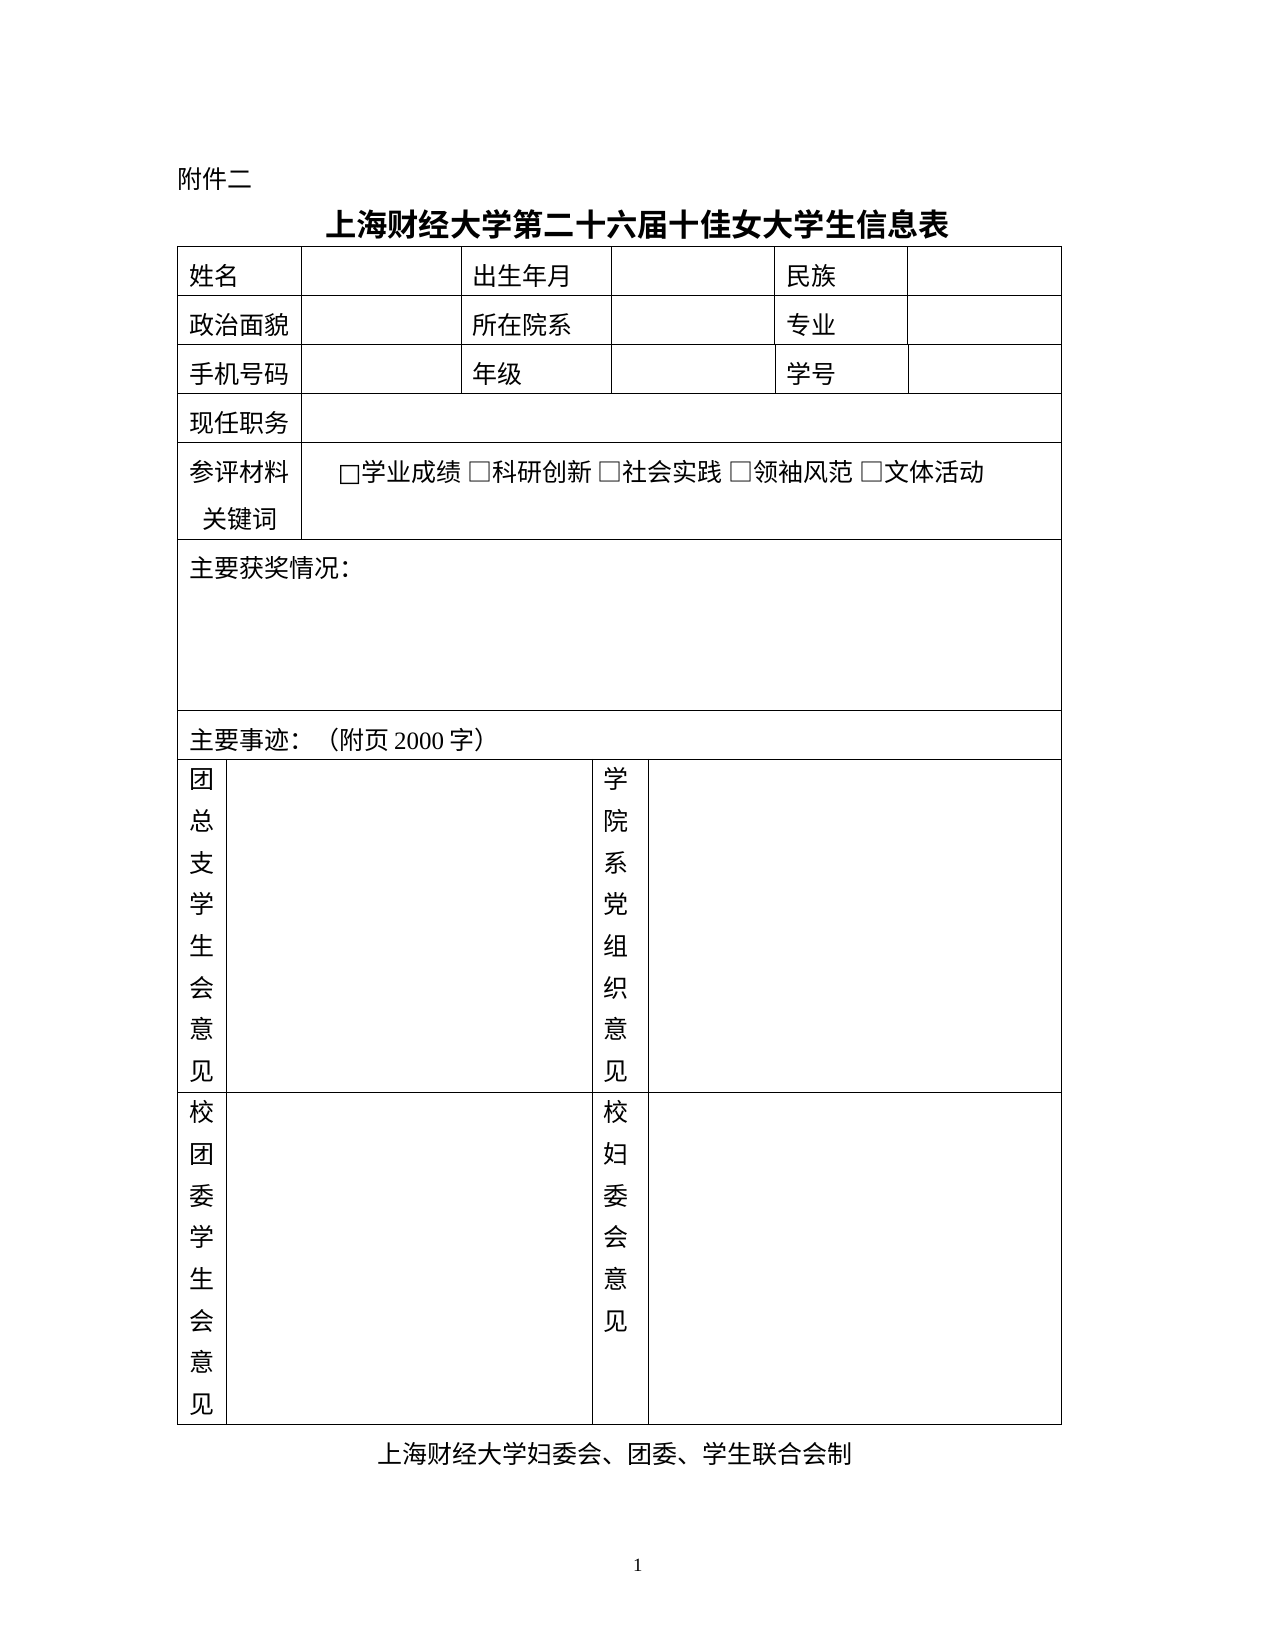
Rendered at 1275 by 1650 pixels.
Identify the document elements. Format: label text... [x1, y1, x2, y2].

table_cell 专业 [775, 296, 907, 344]
table_cell [227, 760, 592, 1092]
table_cell 手机号码 [178, 345, 301, 393]
table_cell 年级 [462, 345, 611, 393]
table_cell [908, 296, 1061, 344]
table_cell [612, 345, 775, 393]
table_header [612, 247, 774, 295]
table_cell [909, 345, 1061, 393]
table_cell [302, 394, 1061, 442]
table_cell [649, 1093, 1061, 1424]
table_cell [302, 345, 461, 393]
table_cell 政治面貌 [178, 296, 301, 344]
table_header 民族 [775, 247, 907, 295]
table_cell 学号 [776, 345, 908, 393]
table_cell 团 总 支 学 生 会 意 见 [178, 760, 226, 1092]
table_cell 校妇委会意见 [593, 1093, 648, 1424]
table_header [908, 247, 1061, 295]
table_cell 主要获奖情况： [178, 540, 399, 710]
text 附件二 [177, 150, 998, 198]
table_cell [612, 296, 774, 344]
text 上海财经大学第二十六届十佳女大学生信息表 [177, 198, 1098, 246]
table_cell □学业成绩 □科研创新 □社会实践 □领袖风范 □文体活动 [302, 443, 1061, 538]
table_cell 主要事迹：（附页2000字） [178, 711, 1061, 759]
table_header 姓名 [178, 247, 301, 295]
text 上海财经大学妇委会、团委、学生联合会制 [177, 1425, 1098, 1473]
table_cell [400, 540, 1061, 710]
table_cell [649, 760, 1061, 1092]
table_header 出生年月 [462, 247, 611, 295]
table_cell [302, 296, 461, 344]
table_cell 参评材料 关键词 [178, 443, 301, 538]
table_header [302, 247, 461, 295]
table_cell 学院 系 党组织意见 [593, 760, 648, 1092]
table_cell 所在院系 [462, 296, 611, 344]
table_cell 校团委学生会意见 [178, 1093, 226, 1424]
table_cell 现任职务 [178, 394, 301, 442]
table_cell [227, 1093, 592, 1424]
